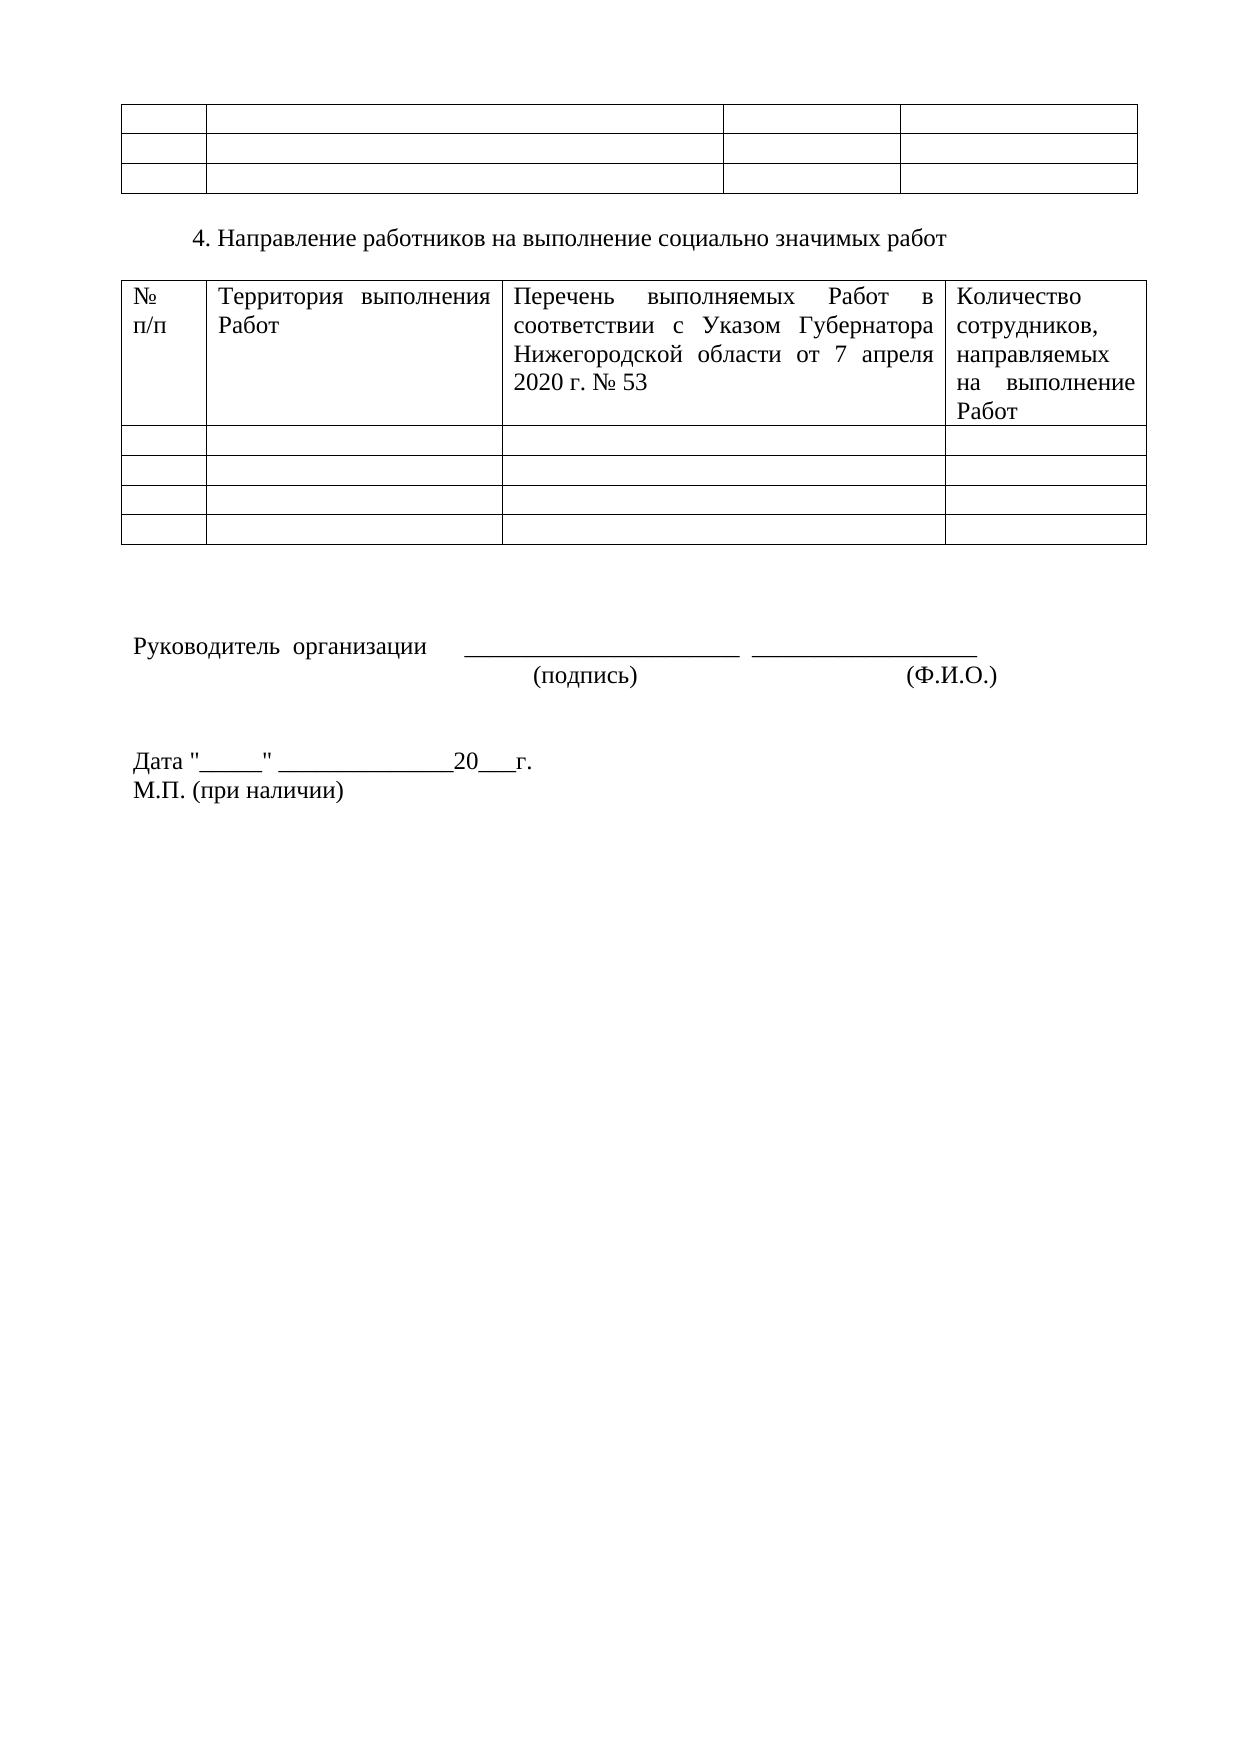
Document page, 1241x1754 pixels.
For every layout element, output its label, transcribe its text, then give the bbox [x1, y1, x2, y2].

table_cell [207, 164, 723, 193]
table_cell [946, 515, 1146, 544]
table_cell [122, 515, 206, 544]
table_header № п/п [122, 281, 206, 425]
table_cell [122, 486, 206, 514]
text 4. Направление работников на выполнение социально значимых работ [133, 223, 1166, 251]
table_cell [207, 134, 723, 163]
table_cell [503, 486, 945, 514]
table_cell [901, 134, 1137, 163]
text (подпись) (Ф.И.О.) [133, 660, 1166, 689]
table_cell [901, 105, 1137, 133]
table_cell [503, 456, 945, 484]
table_header Перечень выполняемых Работ в соответствии с Указом Губернатора Нижегородской области от 7 апреля 2020 г. № 53 [503, 281, 945, 425]
table_cell [946, 486, 1146, 514]
table_cell [503, 426, 945, 455]
table_cell [122, 426, 206, 455]
table_cell [207, 105, 723, 133]
table_cell [122, 105, 206, 133]
table_cell [122, 456, 206, 484]
table_cell [946, 426, 1146, 455]
table_cell [122, 134, 206, 163]
table_cell [724, 105, 900, 133]
table_cell [122, 164, 206, 193]
table_header Количество сотрудников, направляемых на выполнение Работ [946, 281, 1146, 425]
table_cell [207, 456, 502, 484]
table_header Территория выполнения Работ [207, 281, 502, 425]
table_cell [901, 164, 1137, 193]
table_cell [207, 515, 502, 544]
text Дата "_____" ______________20___г. [133, 746, 1166, 775]
text Руководитель организации ______________________ __________________ [133, 631, 1166, 660]
table_cell [503, 515, 945, 544]
table_cell [724, 164, 900, 193]
table_cell [207, 486, 502, 514]
table_cell [724, 134, 900, 163]
table_cell [207, 426, 502, 455]
table_cell [946, 456, 1146, 484]
text М.П. (при наличии) [133, 775, 1166, 804]
